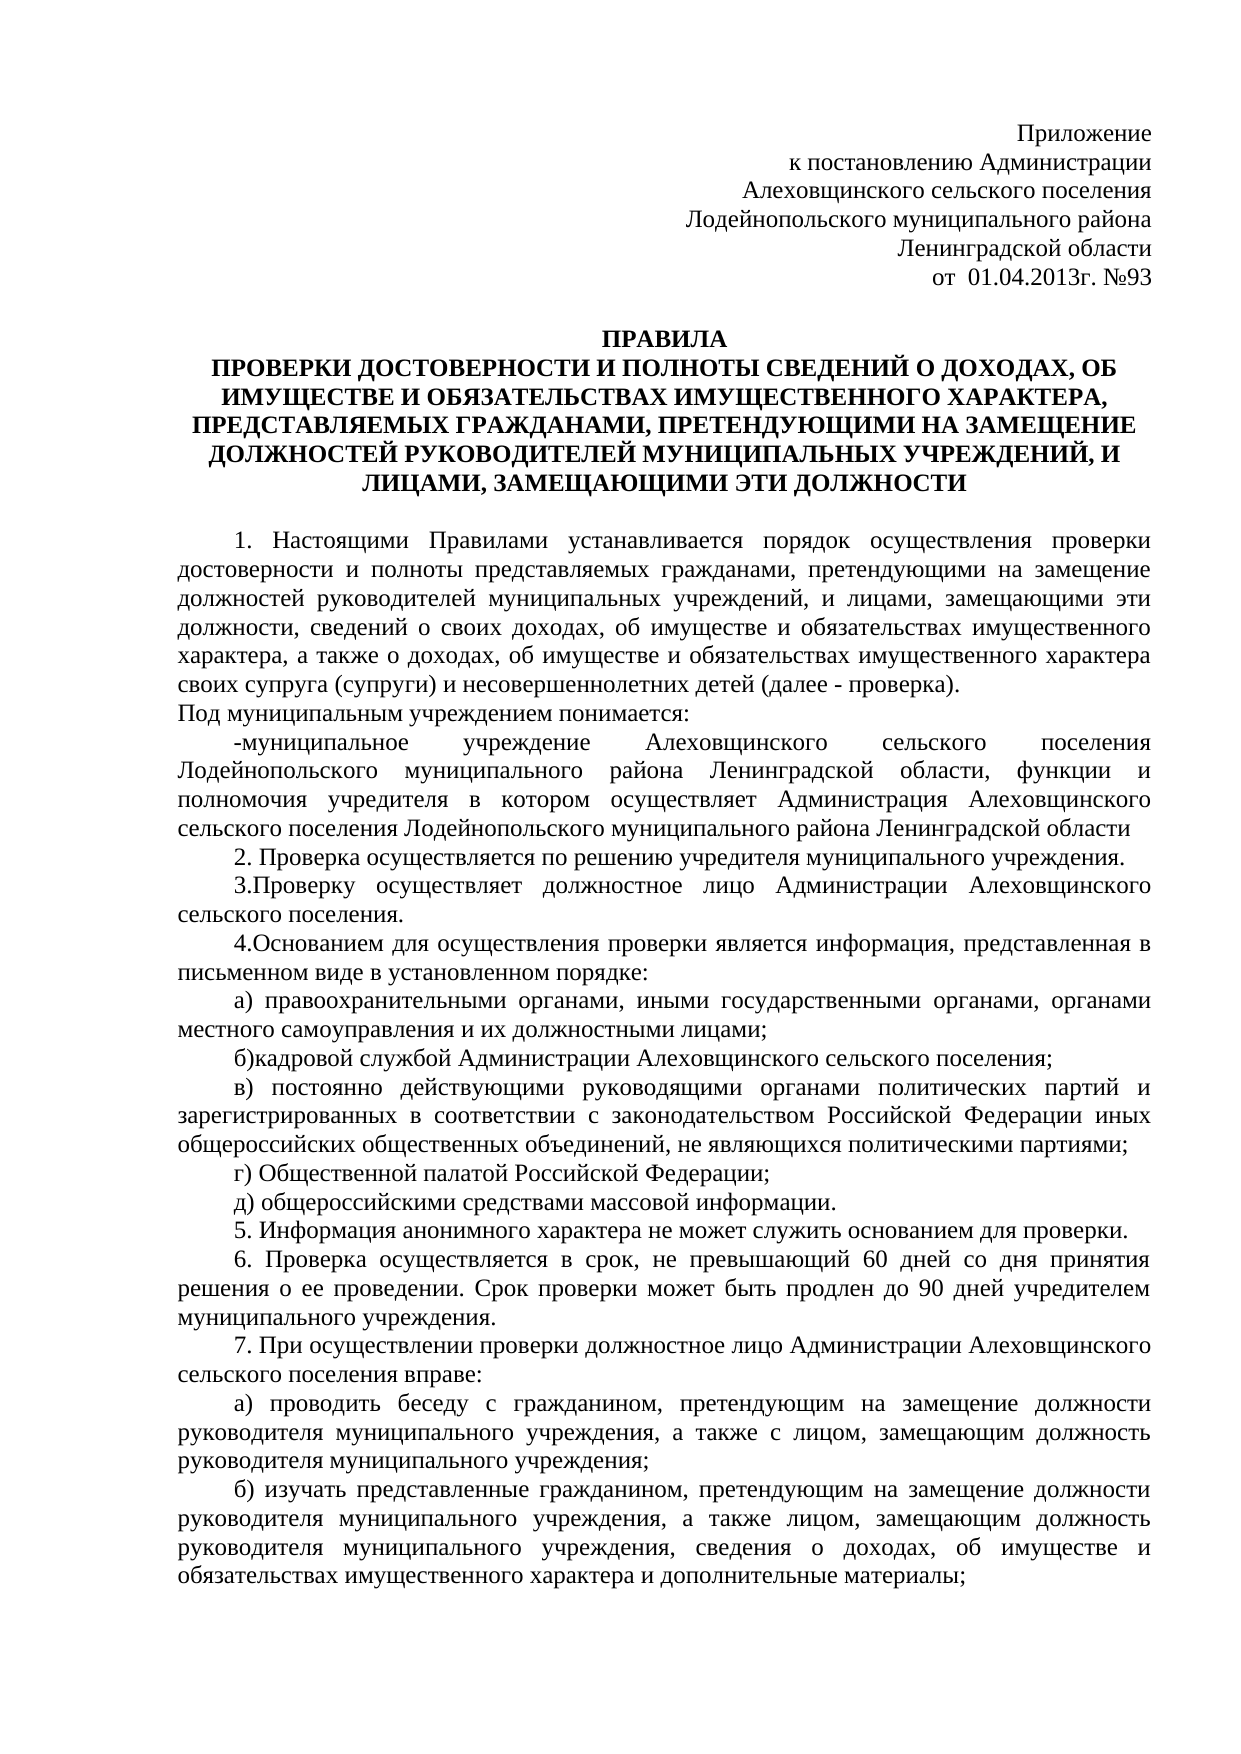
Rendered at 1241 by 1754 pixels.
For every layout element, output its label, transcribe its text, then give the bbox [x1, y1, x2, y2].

text 3.Проверку осуществляет должностное лицо Администрации Алеховщинского сельского поселения. [177, 870, 1152, 928]
text ПРОВЕРКИ ДОСТОВЕРНОСТИ И ПОЛНОТЫ СВЕДЕНИЙ О ДОХОДАХ, ОБ ИМУЩЕСТВЕ И ОБЯЗАТЕЛЬСТВАХ ИМУЩЕСТВЕННОГО ХАРАКТЕРА, ПРЕДСТАВЛЯЕМЫХ ГРАЖДАНАМИ, ПРЕТЕНДУЮЩИМИ НА ЗАМЕЩЕНИЕ ДОЛЖНОСТЕЙ РУКОВОДИТЕЛЕЙ МУНИЦИПАЛЬНЫХ УЧРЕЖДЕНИЙ, И ЛИЦАМИ, ЗАМЕЩАЮЩИМИ ЭТИ ДОЛЖНОСТИ [177, 353, 1152, 497]
text а) проводить беседу с гражданином, претендующим на замещение должности руководителя муниципального учреждения, а также с лицом, замещающим должность руководителя муниципального учреждения; [177, 1388, 1152, 1474]
text 1. Настоящими Правилами устанавливается порядок осуществления проверки достоверности и полноты представляемых гражданами, претендующими на замещение должностей руководителей муниципальных учреждений, и лицами, замещающими эти должности, сведений о своих доходах, об имуществе и обязательствах имущественного характера, а также о доходах, об имуществе и обязательствах имущественного характера своих супруга (супруги) и несовершеннолетних детей (далее - проверка). [177, 525, 1152, 698]
text Ленинградской области [177, 233, 1152, 262]
text от 01.04.2013г. №93 [177, 262, 1152, 291]
text в) постоянно действующими руководящими органами политических партий и зарегистрированных в соответствии с законодательством Российской Федерации иных общероссийских общественных объединений, не являющихся политическими партиями; [177, 1072, 1152, 1158]
text Алеховщинского сельского поселения [177, 176, 1152, 204]
text б) изучать представленные гражданином, претендующим на замещение должности руководителя муниципального учреждения, а также лицом, замещающим должность руководителя муниципального учреждения, сведения о доходах, об имуществе и обязательствах имущественного характера и дополнительные материалы; [177, 1474, 1152, 1589]
text 5. Информация анонимного характера не может служить основанием для проверки. [177, 1215, 1152, 1244]
text 6. Проверка осуществляется в срок, не превышающий 60 дней со дня принятия решения о ее проведении. Срок проверки может быть продлен до 90 дней учредителем муниципального учреждения. [177, 1244, 1152, 1330]
text а) правоохранительными органами, иными государственными органами, органами местного самоуправления и их должностными лицами; [177, 985, 1152, 1043]
text 4.Основанием для осуществления проверки является информация, представленная в письменном виде в установленном порядке: [177, 928, 1152, 985]
text 2. Проверка осуществляется по решению учредителя муниципального учреждения. [177, 842, 1152, 870]
text Под муниципальным учреждением понимается: [177, 698, 1152, 727]
text к постановлению Администрации [177, 147, 1152, 176]
text Лодейнопольского муниципального района [177, 204, 1152, 233]
text г) Общественной палатой Российской Федерации; [177, 1158, 1152, 1187]
text б)кадровой службой Администрации Алеховщинского сельского поселения; [177, 1043, 1152, 1072]
text Приложение [177, 118, 1152, 147]
text 7. При осуществлении проверки должностное лицо Администрации Алеховщинского сельского поселения вправе: [177, 1330, 1152, 1388]
text ПРАВИЛА [177, 324, 1152, 353]
text д) общероссийскими средствами массовой информации. [177, 1187, 1152, 1215]
text -муниципальное учреждение Алеховщинского сельского поселения Лодейнопольского муниципального района Ленинградской области, функции и полномочия учредителя в котором осуществляет Администрация Алеховщинского сельского поселения Лодейнопольского муниципального района Ленинградской области [177, 727, 1152, 842]
